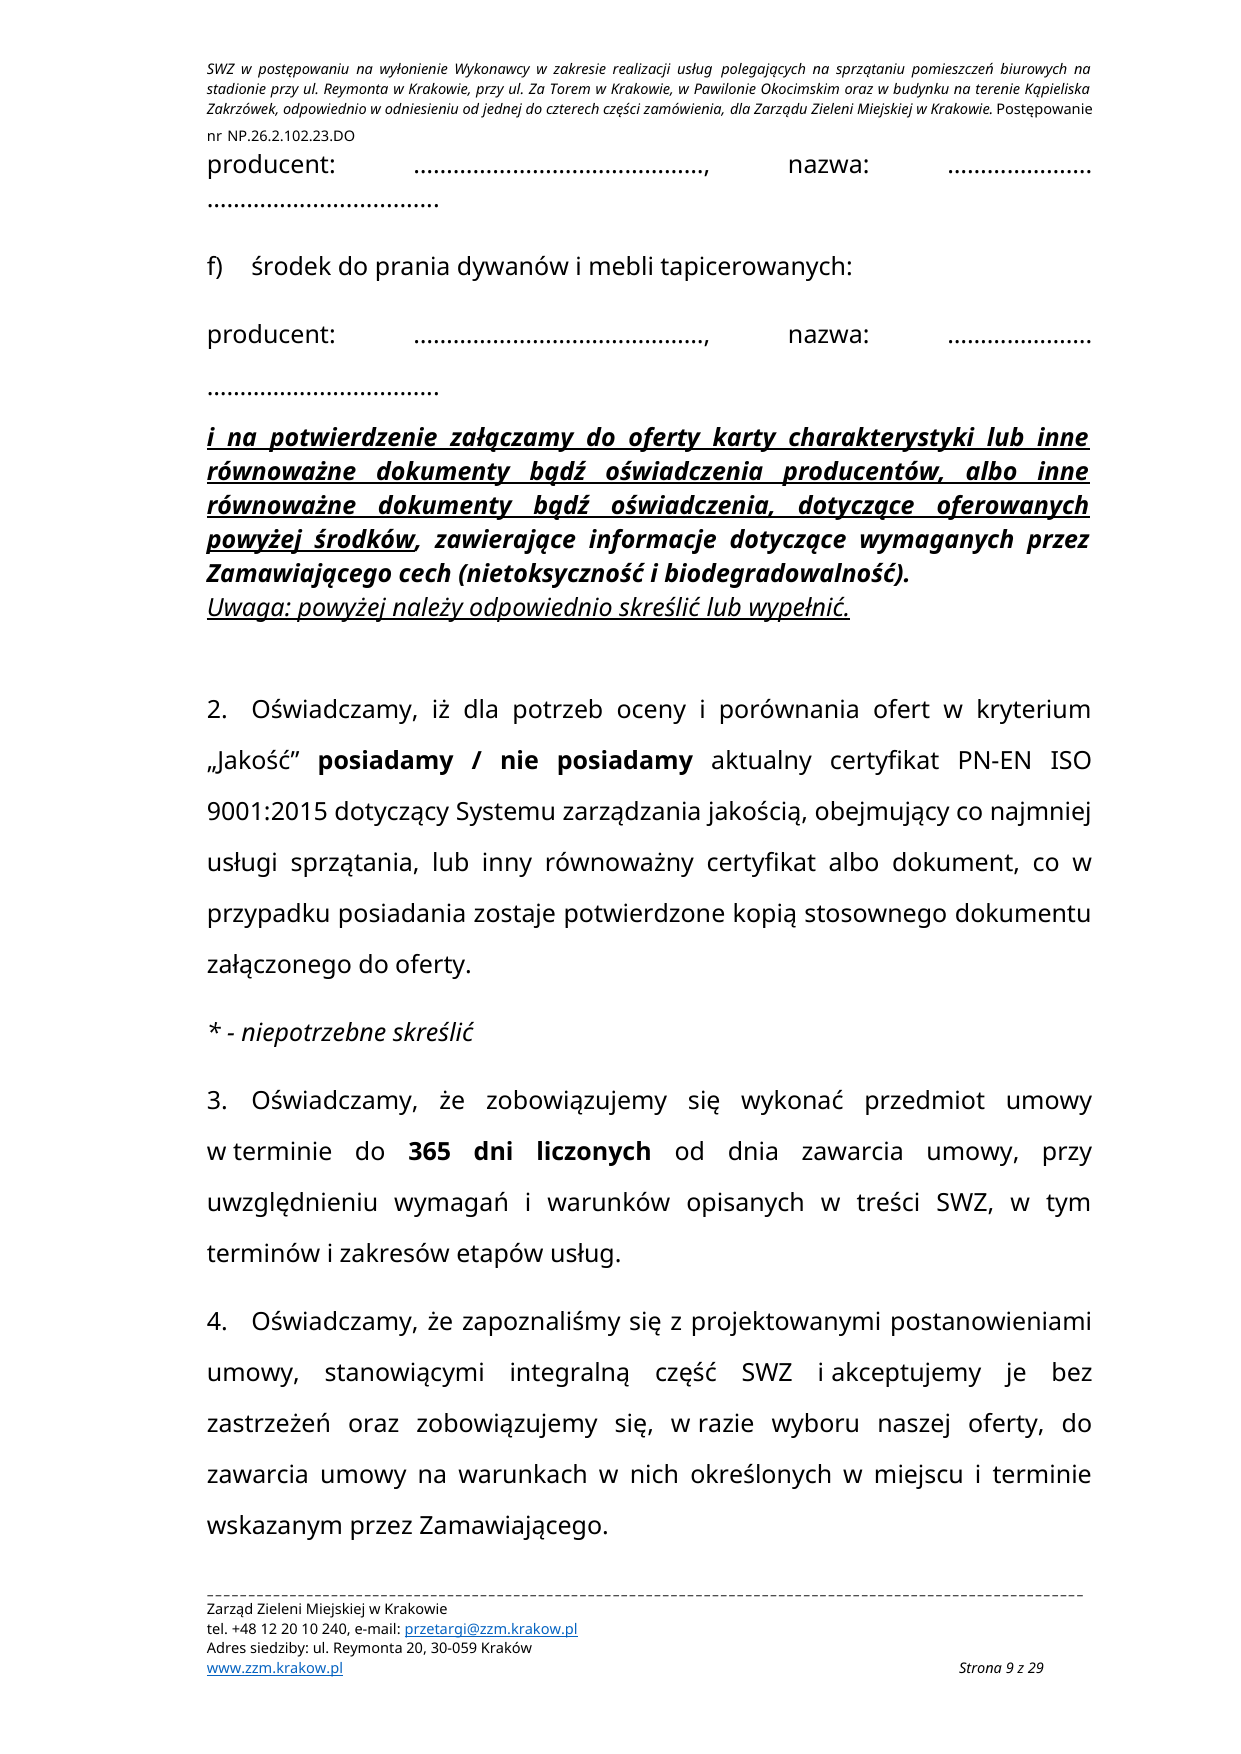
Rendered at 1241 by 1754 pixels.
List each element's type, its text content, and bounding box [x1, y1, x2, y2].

text producent: ……………………..………………, nazwa: ………………….…………….................... [207, 147, 1093, 215]
list Oświadczamy, iż dla potrzeb oceny i porównania ofert w kryterium „Jakość” posiadamy / nie posiadamy aktualny certyfikat PN-EN ISO 9001:2015 dotyczący Systemu zarządzania jakością, obejmujący co najmniej usługi sprzątania, lub inny równoważny certyfikat albo dokument, co w przypadku posiadania zostaje potwierdzone kopią stosownego dokumentu załączonego do oferty. [207, 692, 1093, 981]
text Uwaga: powyżej należy odpowiednio skreślić lub wypełnić. [207, 589, 1093, 624]
list środek do prania dywanów i mebli tapicerowanych: [207, 249, 1093, 283]
text * - niepotrzebne skreślić [207, 1014, 1093, 1049]
text producent: ……………………..………………, nazwa: ………………….…………….................... [207, 317, 1093, 402]
list Oświadczamy, że zapoznaliśmy się z projektowanymi postanowieniami umowy, stanowiącymi integralną część SWZ i akceptujemy je bez zastrzeżeń oraz zobowiązujemy się, w razie wyboru naszej oferty, do zawarcia umowy na warunkach w nich określonych w miejscu i terminie wskazanym przez Zamawiającego. [207, 1303, 1093, 1541]
text i na potwierdzenie załączamy do oferty karty charakterystyki lub inne równoważne dokumenty bądź oświadczenia producentów, albo inne równoważne dokumenty bądź oświadczenia, dotyczące oferowanych powyżej środków, zawierające informacje dotyczące wymaganych przez Zamawiającego cech (nietoksyczność i biodegradowalność). [207, 419, 1093, 589]
list Oświadczamy, że zobowiązujemy się wykonać przedmiot umowy w terminie do 365 dni liczonych od dnia zawarcia umowy, przy uwzględnieniu wymagań i warunków opisanych w treści SWZ, w tym terminów i zakresów etapów usług. [207, 1082, 1093, 1269]
